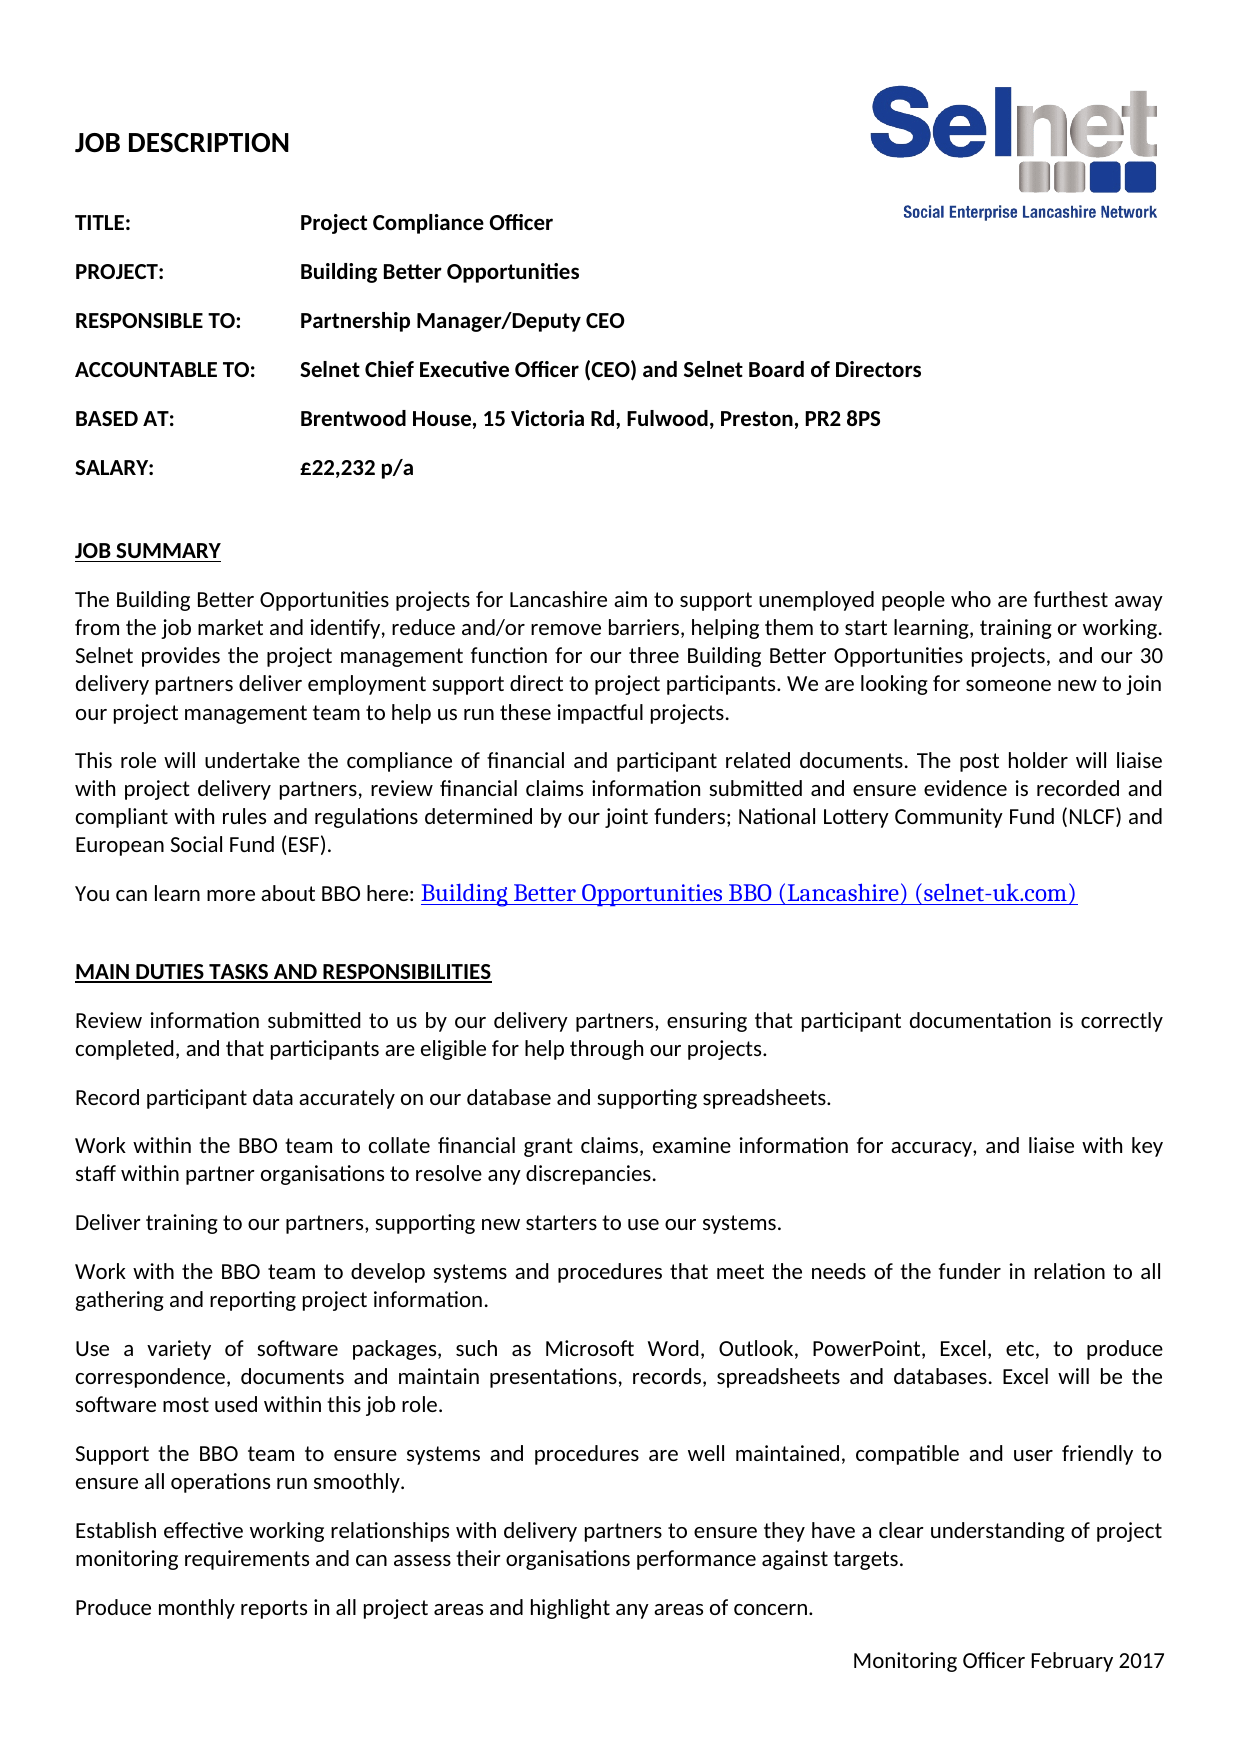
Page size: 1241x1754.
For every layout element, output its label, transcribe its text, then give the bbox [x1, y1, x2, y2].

text Produce monthly reports in all project areas and highlight any areas of concern. [75, 1593, 1165, 1621]
text JOB DESCRIPTION [75, 124, 863, 159]
text MAIN DUTIES TASKS AND RESPONSIBILITIES [75, 957, 1165, 985]
text Deliver training to our partners, supporting new starters to use our systems. [75, 1208, 1165, 1236]
text BASED AT: Brentwood House, 15 Victoria Rd, Fulwood, Preston, PR2 8PS [75, 404, 1165, 432]
text SALARY: £22,232 p/a [75, 453, 1165, 481]
text Establish effective working relationships with delivery partners to ensure they have a clear understanding of project monitoring requirements and can assess their organisations performance against targets. [75, 1516, 1165, 1572]
text ACCOUNTABLE TO: Selnet Chief Executive Officer (CEO) and Selnet Board of Directors [75, 355, 1165, 383]
text Review information submitted to us by our delivery partners, ensuring that participant documentation is correctly completed, and that participants are eligible for help through our projects. [75, 1006, 1165, 1062]
text The Building Better Opportunities projects for Lancashire aim to support unemployed people who are furthest away from the job market and identify, reduce and/or remove barriers, helping them to start learning, training or working. Selnet provides the project management function for our three Building Better Opportunities projects, and our 30 delivery partners deliver employment support direct to project participants. We are looking for someone new to join our project management team to help us run these impactful projects. [75, 586, 1165, 726]
text You can learn more about BBO here: Building Better Opportunities BBO (Lancashire) (selnet-uk.com) [75, 879, 1165, 908]
text Work within the BBO team to collate financial grant claims, examine information for accuracy, and liaise with key staff within partner organisations to resolve any discrepancies. [75, 1132, 1165, 1188]
text Support the BBO team to ensure systems and procedures are well maintained, compatible and user friendly to ensure all operations run smoothly. [75, 1439, 1165, 1495]
text Record participant data accurately on our database and supporting spreadsheets. [75, 1083, 1165, 1111]
text Work with the BBO team to develop systems and procedures that meet the needs of the funder in relation to all gathering and reporting project information. [75, 1257, 1165, 1313]
text JOB SUMMARY [75, 537, 1165, 565]
text PROJECT: Building Better Opportunities [75, 257, 1165, 285]
picture [863, 76, 1162, 222]
text RESPONSIBLE TO: Partnership Manager/Deputy CEO [75, 306, 1165, 334]
text This role will undertake the compliance of financial and participant related documents. The post holder will liaise with project delivery partners, review financial claims information submitted and ensure evidence is recorded and compliant with rules and regulations determined by our joint funders; National Lottery Community Fund (NLCF) and European Social Fund (ESF). [75, 746, 1165, 858]
text Use a variety of software packages, such as Microsoft Word, Outlook, PowerPoint, Excel, etc, to produce correspondence, documents and maintain presentations, records, spreadsheets and databases. Excel will be the software most used within this job role. [75, 1334, 1165, 1418]
text TITLE: Project Compliance Officer [75, 180, 1165, 236]
